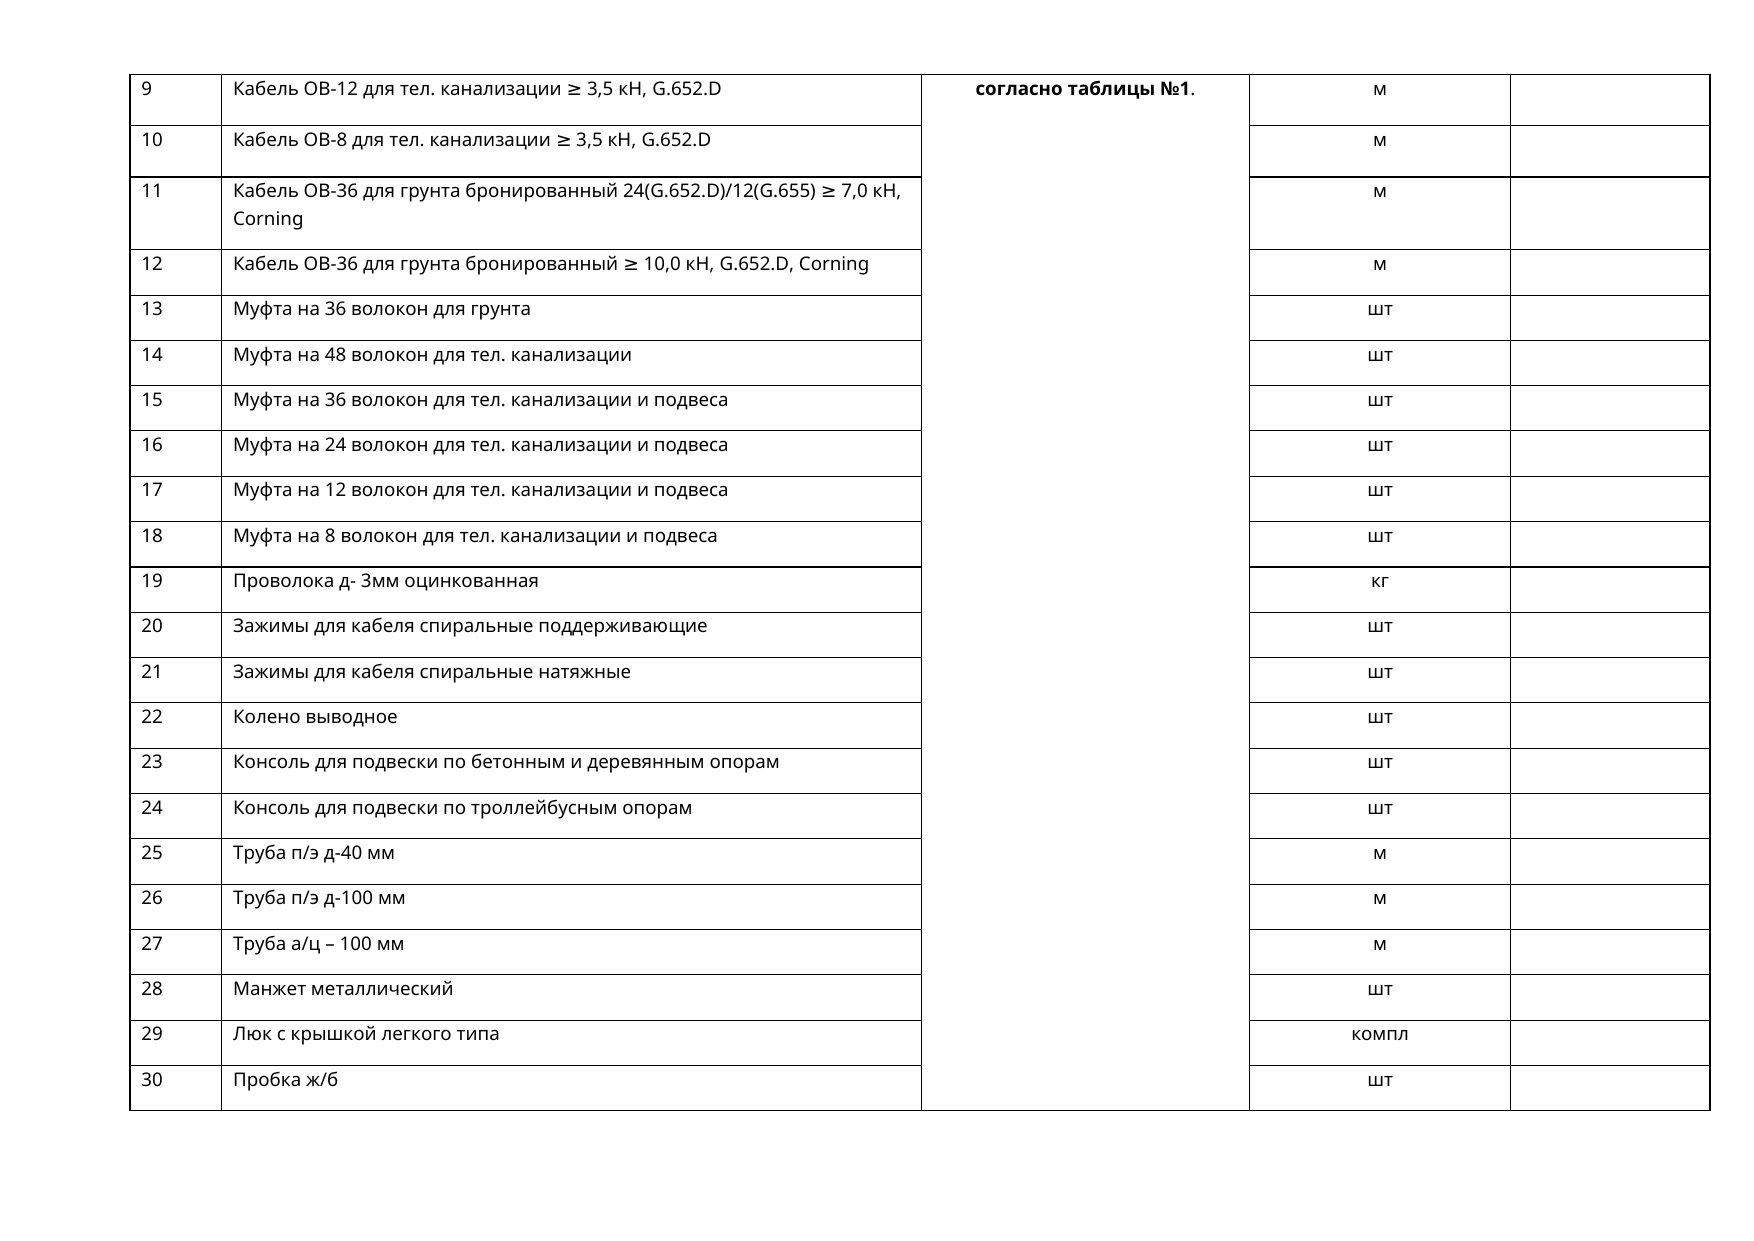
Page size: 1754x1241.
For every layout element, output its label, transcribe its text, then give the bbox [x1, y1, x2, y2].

table_cell [1511, 477, 1709, 521]
table_cell 29 [131, 1021, 221, 1065]
table_cell [1511, 703, 1709, 748]
table_cell [1511, 658, 1709, 702]
table_cell 15 [131, 386, 221, 430]
table_cell м [1250, 885, 1510, 929]
table_cell Пробка ж/б [222, 1066, 921, 1110]
table_cell шт [1250, 703, 1510, 748]
table_cell [1511, 794, 1709, 838]
table_cell [1511, 522, 1709, 566]
table_cell 17 [131, 477, 221, 521]
table_cell [1511, 250, 1709, 294]
table_cell Колено выводное [222, 703, 921, 748]
table_cell Труба а/ц – 100 мм [222, 930, 921, 974]
table_cell Труба п/э д-40 мм [222, 839, 921, 883]
table_cell Труба п/э д-100 мм [222, 885, 921, 929]
table_cell 22 [131, 703, 221, 748]
table_cell [1511, 126, 1709, 176]
table_cell шт [1250, 522, 1510, 566]
table_cell м [1250, 75, 1510, 125]
table_cell 9 [131, 75, 221, 125]
table_cell 27 [131, 930, 221, 974]
table_cell 26 [131, 885, 221, 929]
table_cell Манжет металлический [222, 975, 921, 1019]
table_cell 16 [131, 431, 221, 476]
table_cell 10 [131, 126, 221, 176]
table_cell Муфта на 12 волокон для тел. канализации и подвеса [222, 477, 921, 521]
table_cell Люк с крышкой легкого типа [222, 1021, 921, 1065]
table_cell Зажимы для кабеля спиральные поддерживающие [222, 613, 921, 657]
table_cell м [1250, 839, 1510, 883]
table_cell м [1250, 250, 1510, 294]
table_cell 18 [131, 522, 221, 566]
table_cell шт [1250, 386, 1510, 430]
table_cell Муфта на 8 волокон для тел. канализации и подвеса [222, 522, 921, 566]
table_cell 13 [131, 296, 221, 340]
table_cell м [1250, 178, 1510, 249]
table_cell Муфта на 48 волокон для тел. канализации [222, 341, 921, 385]
table_cell шт [1250, 477, 1510, 521]
table_cell 11 [131, 178, 221, 249]
table_cell шт [1250, 749, 1510, 793]
table_cell [1511, 885, 1709, 929]
table_cell [1511, 75, 1709, 125]
table_cell шт [1250, 658, 1510, 702]
table_cell 30 [131, 1066, 221, 1110]
table_cell 24 [131, 794, 221, 838]
table_cell 21 [131, 658, 221, 702]
table_cell [1511, 1021, 1709, 1065]
table_cell [1511, 568, 1709, 612]
table_cell 14 [131, 341, 221, 385]
table_cell Консоль для подвески по троллейбусным опорам [222, 794, 921, 838]
table_cell [1511, 431, 1709, 476]
table_cell шт [1250, 975, 1510, 1019]
table_cell Кабель ОВ-36 для грунта бронированный 24(G.652.D)/12(G.655) ≥ 7,0 кН, Corning [222, 178, 921, 249]
table_cell [1511, 613, 1709, 657]
table_cell шт [1250, 1066, 1510, 1110]
table_cell Кабель ОВ-8 для тел. канализации ≥ 3,5 кН, G.652.D [222, 126, 921, 176]
table_cell Зажимы для кабеля спиральные натяжные [222, 658, 921, 702]
table_cell Консоль для подвески по бетонным и деревянным опорам [222, 749, 921, 793]
table_cell [1511, 930, 1709, 974]
table_cell шт [1250, 794, 1510, 838]
table_cell 28 [131, 975, 221, 1019]
table_cell Кабель ОВ-36 для грунта бронированный ≥ 10,0 кН, G.652.D, Corning [222, 250, 921, 294]
table_cell Кабель ОВ-12 для тел. канализации ≥ 3,5 кН, G.652.D [222, 75, 921, 125]
table_cell Проволока д- 3мм оцинкованная [222, 568, 921, 612]
table_cell шт [1250, 296, 1510, 340]
table_cell 25 [131, 839, 221, 883]
table_cell 12 [131, 250, 221, 294]
table_cell [1511, 296, 1709, 340]
table_cell [1511, 839, 1709, 883]
table_cell Муфта на 36 волокон для грунта [222, 296, 921, 340]
table_cell м [1250, 126, 1510, 176]
table_cell [1511, 341, 1709, 385]
table_cell шт [1250, 341, 1510, 385]
table_cell шт [1250, 431, 1510, 476]
table_cell [1511, 178, 1709, 249]
table_cell шт [1250, 613, 1510, 657]
table_cell 23 [131, 749, 221, 793]
table_cell 19 [131, 568, 221, 612]
table_cell [1511, 749, 1709, 793]
table_cell компл [1250, 1021, 1510, 1065]
table_cell Муфта на 24 волокон для тел. канализации и подвеса [222, 431, 921, 476]
table_cell [1511, 975, 1709, 1019]
table_cell [1511, 386, 1709, 430]
table_cell [1511, 1066, 1709, 1110]
table_cell м [1250, 930, 1510, 974]
table_cell кг [1250, 568, 1510, 612]
table_cell Муфта на 36 волокон для тел. канализации и подвеса [222, 386, 921, 430]
table_cell 20 [131, 613, 221, 657]
